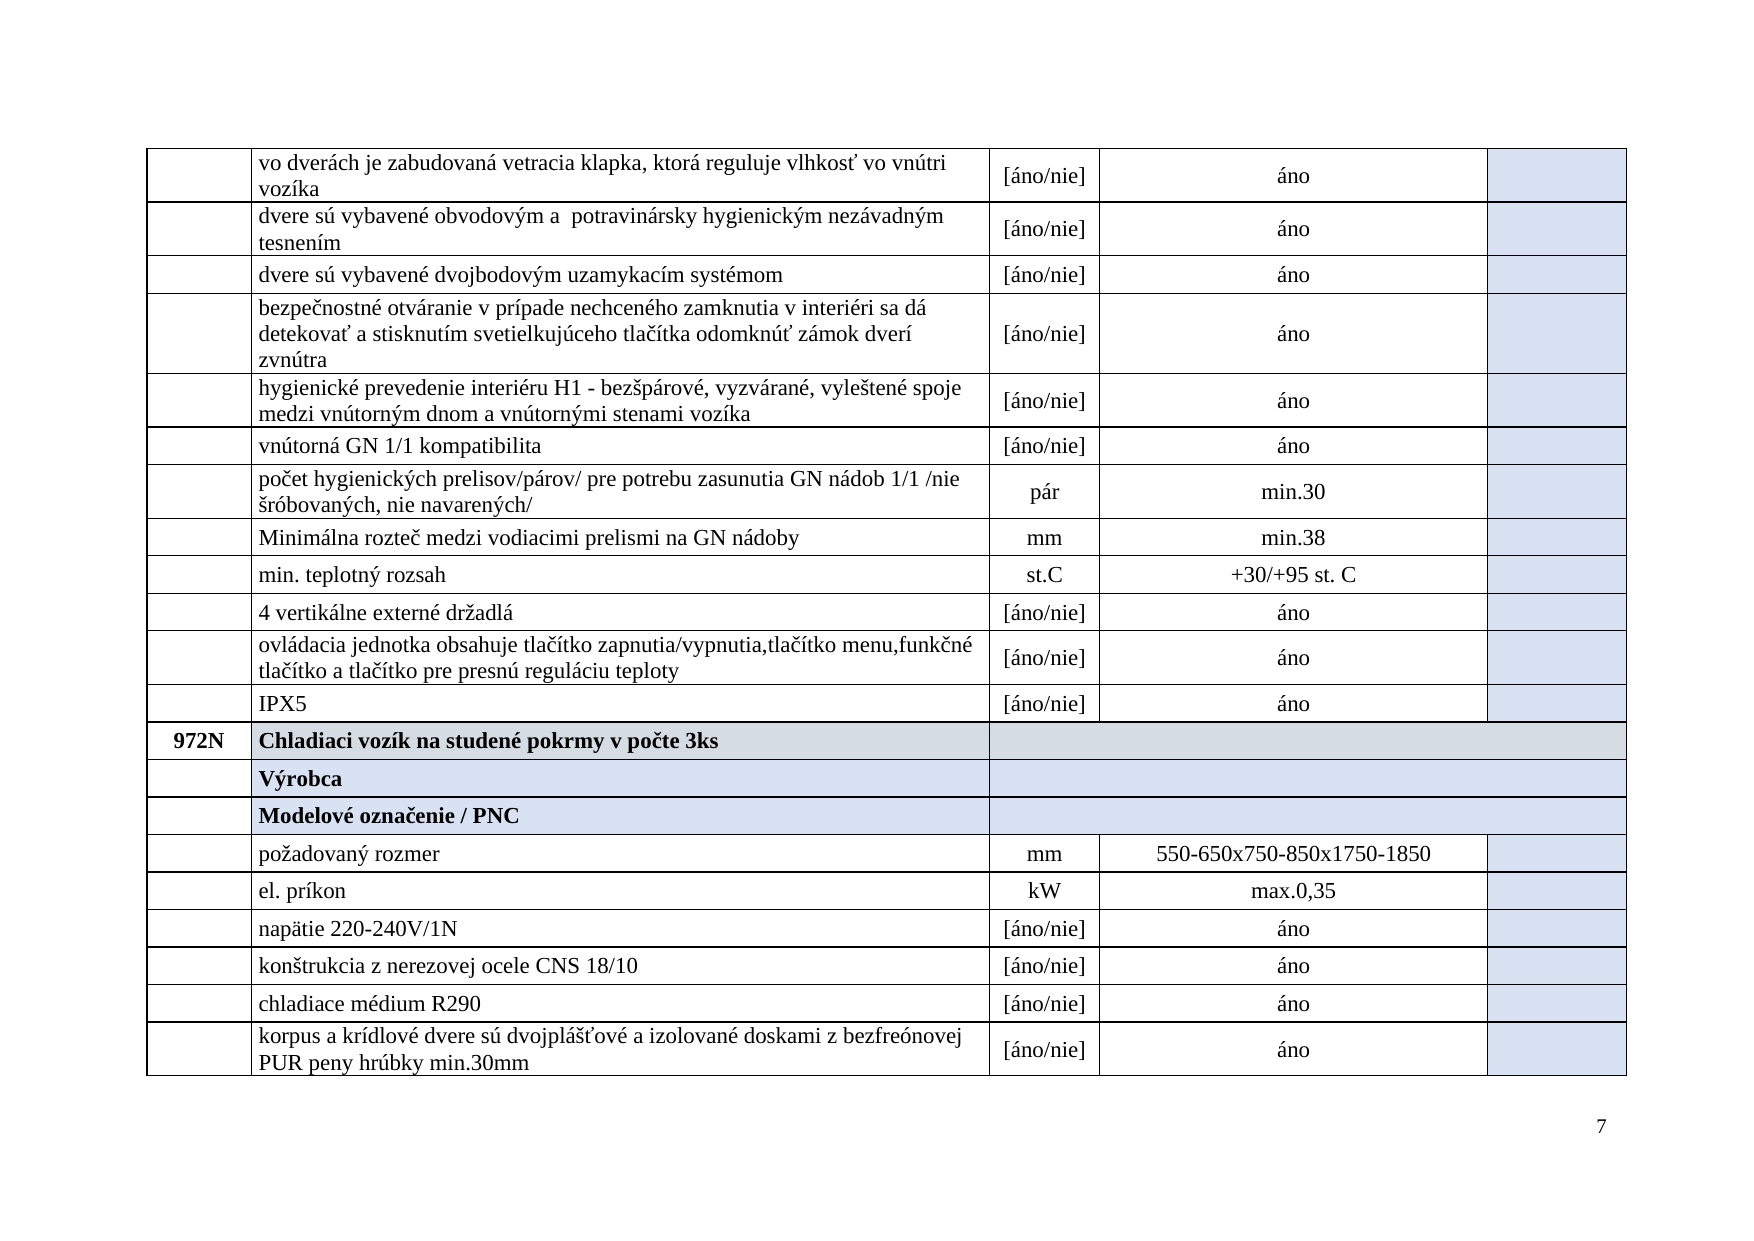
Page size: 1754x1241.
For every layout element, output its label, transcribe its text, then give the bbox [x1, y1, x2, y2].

table_cell mm [990, 519, 1099, 555]
table_cell dvere sú vybavené dvojbodovým uzamykacím systémom [252, 256, 989, 293]
table_cell dvere sú vybavené obvodovým a potravinársky hygienickým nezávadným tesnením [252, 203, 989, 255]
table_cell [1488, 873, 1626, 909]
table_cell vo dverách je zabudovaná vetracia klapka, ktorá reguluje vlhkosť vo vnútri vozíka [252, 149, 989, 201]
table_cell [148, 594, 251, 630]
table_cell [áno/nie] [990, 948, 1099, 984]
table_cell [148, 873, 251, 909]
table_cell áno [1100, 294, 1487, 373]
table_cell áno [1100, 910, 1487, 946]
table_cell Chladiaci vozík na studené pokrmy v počte 3ks [252, 723, 989, 759]
table_cell pár [990, 465, 1099, 518]
table_cell ovládacia jednotka obsahuje tlačítko zapnutia/vypnutia,tlačítko menu,funkčné tlačítko a tlačítko pre presnú reguláciu teploty [252, 631, 989, 684]
table_cell [áno/nie] [990, 374, 1099, 426]
table_cell [148, 910, 251, 946]
table_cell [148, 428, 251, 464]
table_cell [1488, 428, 1626, 464]
table_cell [1488, 985, 1626, 1021]
table_cell [148, 556, 251, 593]
table_cell [áno/nie] [990, 294, 1099, 373]
table_cell [áno/nie] [990, 256, 1099, 293]
table_cell [1488, 519, 1626, 555]
table_cell [148, 374, 251, 426]
table_cell [148, 149, 251, 201]
table_cell počet hygienických prelisov/párov/ pre potrebu zasunutia GN nádob 1/1 /nie šróbovaných, nie navarených/ [252, 465, 989, 518]
table_cell [1488, 594, 1626, 630]
table_cell [1488, 203, 1626, 255]
table_cell [1488, 835, 1626, 871]
table_cell [áno/nie] [990, 631, 1099, 684]
table_cell [1488, 374, 1626, 426]
table_cell [áno/nie] [990, 428, 1099, 464]
table_cell Minimálna rozteč medzi vodiacimi prelismi na GN nádoby [252, 519, 989, 555]
table_cell min.30 [1100, 465, 1487, 518]
table_cell áno [1100, 594, 1487, 630]
table_cell [148, 798, 251, 834]
table_cell požadovaný rozmer [252, 835, 989, 871]
table_cell [1488, 1023, 1626, 1075]
table_cell vnútorná GN 1/1 kompatibilita [252, 428, 989, 464]
table_cell [148, 985, 251, 1021]
table_cell korpus a krídlové dvere sú dvojplášťové a izolované doskami z bezfreónovej PUR peny hrúbky min.30mm [252, 1023, 989, 1075]
table_cell áno [1100, 149, 1487, 201]
table_cell áno [1100, 948, 1487, 984]
table_cell [áno/nie] [990, 910, 1099, 946]
table_cell kW [990, 873, 1099, 909]
table_cell 972N [148, 723, 251, 759]
table_cell [990, 760, 1626, 796]
table_cell áno [1100, 631, 1487, 684]
table_cell [1488, 556, 1626, 593]
table_cell [148, 631, 251, 684]
table_cell Výrobca [252, 760, 989, 796]
table_cell [990, 723, 1626, 759]
table_cell [1488, 910, 1626, 946]
table_cell [1488, 948, 1626, 984]
table_cell [1488, 149, 1626, 201]
table_cell [148, 256, 251, 293]
table_cell el. príkon [252, 873, 989, 909]
table_cell st.C [990, 556, 1099, 593]
table_cell [áno/nie] [990, 149, 1099, 201]
table_cell [1488, 631, 1626, 684]
table_cell áno [1100, 685, 1487, 721]
table_cell [148, 519, 251, 555]
table_cell [1488, 465, 1626, 518]
table_cell Modelové označenie / PNC [252, 798, 989, 834]
table_cell [1488, 294, 1626, 373]
table_cell napätie 220-240V/1N [252, 910, 989, 946]
table_cell [148, 685, 251, 721]
table_cell 4 vertikálne externé držadlá [252, 594, 989, 630]
table_cell [áno/nie] [990, 1023, 1099, 1075]
table_cell [148, 465, 251, 518]
table_cell min.38 [1100, 519, 1487, 555]
table_cell bezpečnostné otváranie v prípade nechceného zamknutia v interiéri sa dá detekovať a stisknutím svetielkujúceho tlačítka odomknúť zámok dverí zvnútra [252, 294, 989, 373]
table_cell [148, 948, 251, 984]
table_cell [148, 203, 251, 255]
table_cell chladiace médium R290 [252, 985, 989, 1021]
table_cell 550-650x750-850x1750-1850 [1100, 835, 1487, 871]
table_cell [148, 294, 251, 373]
table_cell áno [1100, 203, 1487, 255]
table_cell max.0,35 [1100, 873, 1487, 909]
table_cell áno [1100, 374, 1487, 426]
table_cell [1488, 685, 1626, 721]
table_cell mm [990, 835, 1099, 871]
table_cell +30/+95 st. C [1100, 556, 1487, 593]
table_cell [áno/nie] [990, 203, 1099, 255]
table_cell áno [1100, 985, 1487, 1021]
table_cell hygienické prevedenie interiéru H1 - bezšpárové, vyzvárané, vyleštené spoje medzi vnútorným dnom a vnútornými stenami vozíka [252, 374, 989, 426]
table_cell min. teplotný rozsah [252, 556, 989, 593]
table_cell [148, 1023, 251, 1075]
table_cell IPX5 [252, 685, 989, 721]
table_cell [148, 760, 251, 796]
table_cell [990, 798, 1626, 834]
table_cell [148, 835, 251, 871]
table_cell [áno/nie] [990, 594, 1099, 630]
table_cell áno [1100, 428, 1487, 464]
table_cell [áno/nie] [990, 985, 1099, 1021]
table_cell [áno/nie] [990, 685, 1099, 721]
table_cell [1488, 256, 1626, 293]
table_cell áno [1100, 1023, 1487, 1075]
table_cell áno [1100, 256, 1487, 293]
table_cell konštrukcia z nerezovej ocele CNS 18/10 [252, 948, 989, 984]
